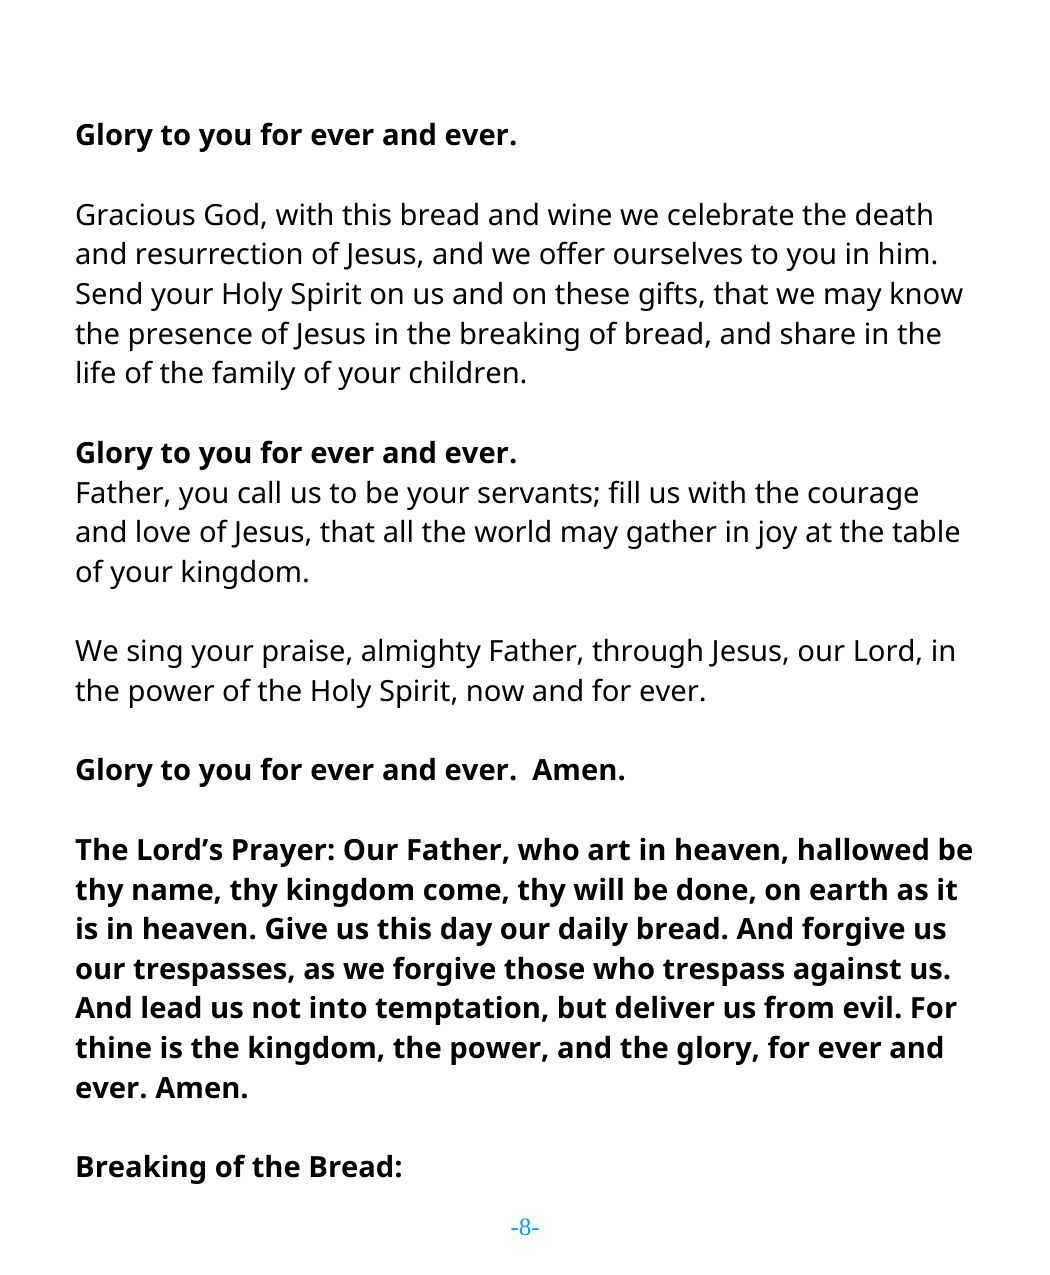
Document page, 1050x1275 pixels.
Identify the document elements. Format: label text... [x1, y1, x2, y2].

text Glory to you for ever and ever. [75, 115, 975, 154]
text Breaking of the Bread: [75, 1147, 975, 1186]
text Send your Holy Spirit on us and on these gifts, that we may know the presence of Jesus in the breaking of bread, and share in the life of the family of your children. [75, 273, 975, 392]
text Father, you call us to be your servants; fill us with the courage and love of Jesus, that all the world may gather in joy at the table of your kingdom. [75, 472, 975, 591]
text We sing your praise, almighty Father, through Jesus, our Lord, in the power of the Holy Spirit, now and for ever. [75, 631, 975, 710]
text Glory to you for ever and ever. [75, 432, 975, 472]
text The Lord’s Prayer: Our Father, who art in heaven, hallowed be thy name, thy kingdom come, thy will be done, on earth as it is in heaven. Give us this day our daily bread. And forgive us our trespasses, as we forgive those who trespass against us. And lead us not into temptation, but deliver us from evil. For thine is the kingdom, the power, and the glory, for ever and ever. Amen. [75, 829, 975, 1107]
text Gracious God, with this bread and wine we celebrate the death and resurrection of Jesus, and we offer ourselves to you in him. [75, 194, 975, 273]
text Glory to you for ever and ever. Amen. [75, 750, 975, 789]
